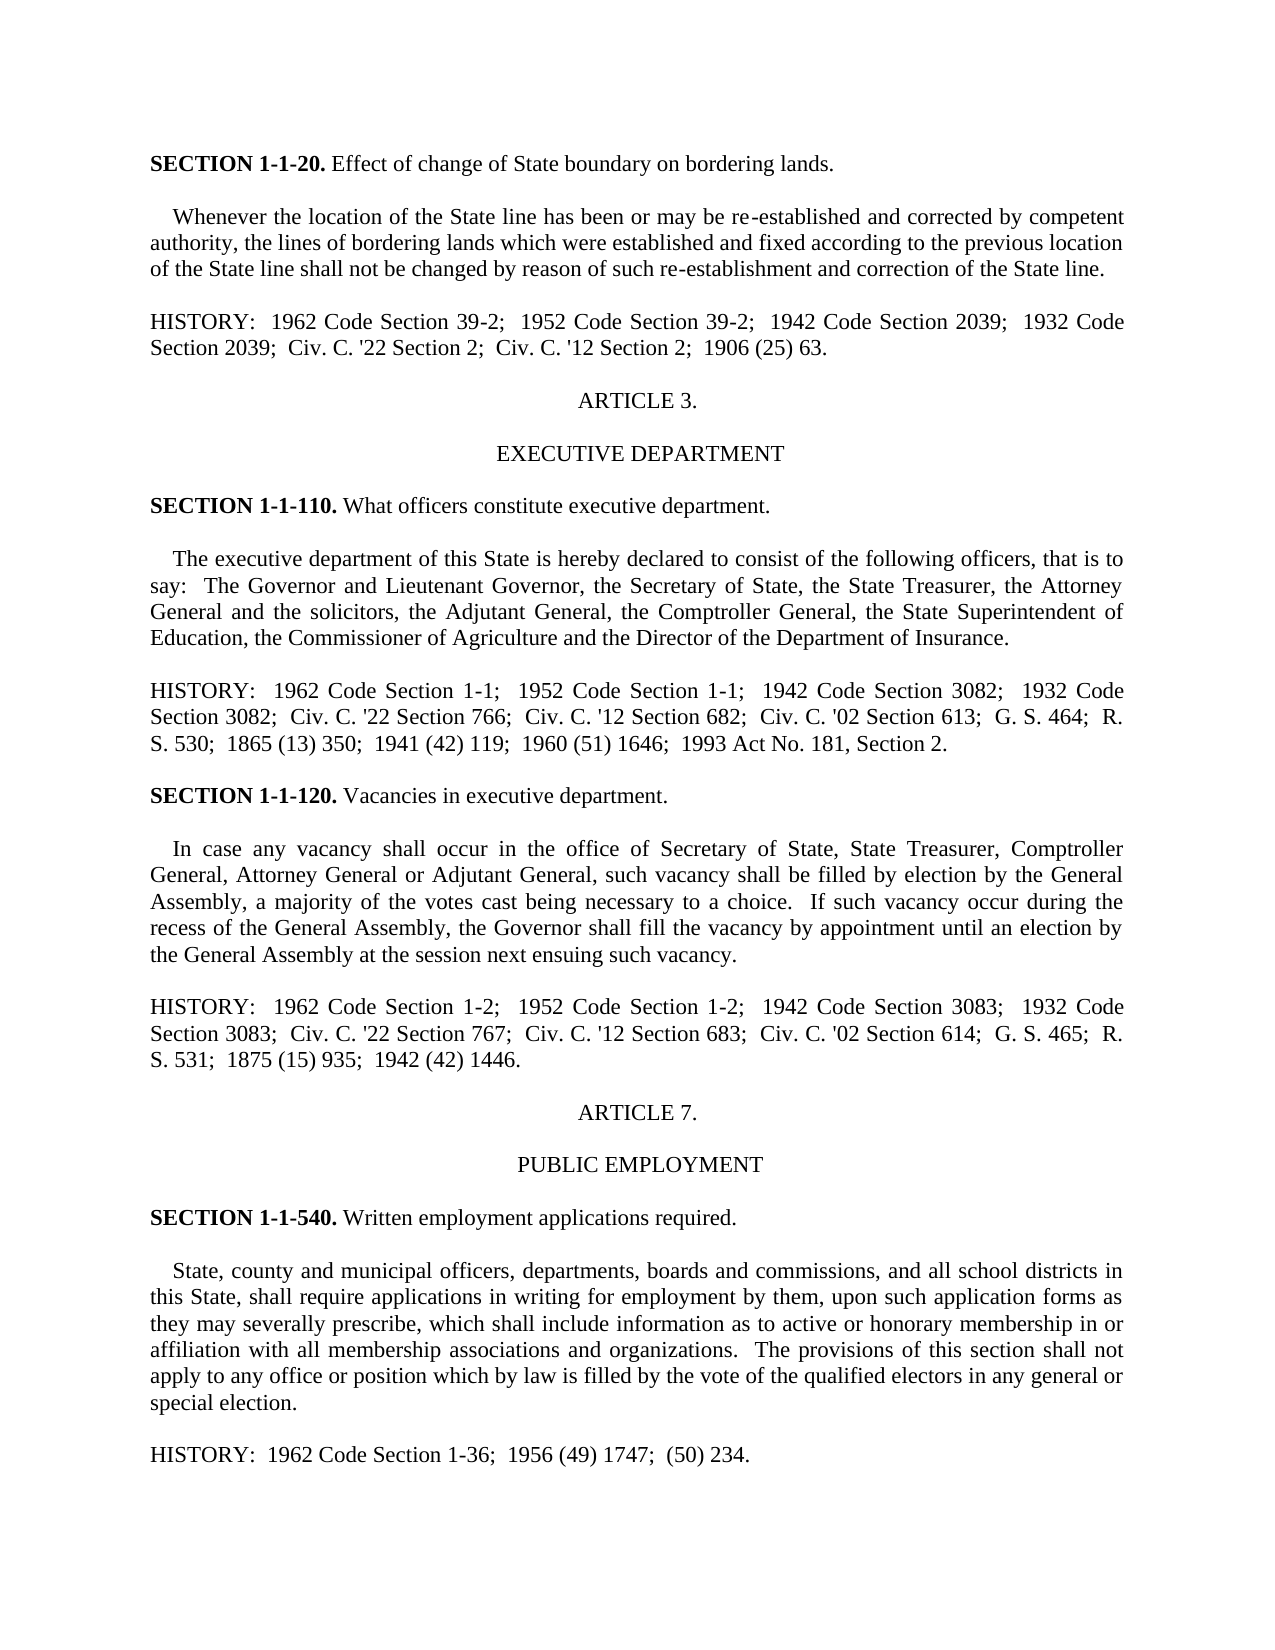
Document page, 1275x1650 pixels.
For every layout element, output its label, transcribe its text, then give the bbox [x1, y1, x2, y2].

text Whenever the location of the State line has been or may be re-established and corrected by competent authority, the lines of bordering lands which were established and fixed according to the previous location of the State line shall not be changed by reason of such re-establishment and correction of the State line. [150, 203, 1125, 282]
text The executive department of this State is hereby declared to consist of the following officers, that is to say: The Governor and Lieutenant Governor, the Secretary of State, the State Treasurer, the Attorney General and the solicitors, the Adjutant General, the Comptroller General, the State Superintendent of Education, the Commissioner of Agriculture and the Director of the Department of Insurance. [150, 545, 1125, 651]
text PUBLIC EMPLOYMENT [150, 1151, 1125, 1178]
text SECTION 1-1-110. What officers constitute executive department. [150, 493, 1125, 519]
text SECTION 1-1-120. Vacancies in executive department. [150, 782, 1125, 809]
text HISTORY: 1962 Code Section 39-2; 1952 Code Section 39-2; 1942 Code Section 2039; 1932 Code Section 2039; Civ. C. '22 Section 2; Civ. C. '12 Section 2; 1906 (25) 63. [150, 308, 1125, 361]
text HISTORY: 1962 Code Section 1-36; 1956 (49) 1747; (50) 234. [150, 1441, 1125, 1468]
text ARTICLE 7. [150, 1099, 1125, 1125]
text EXECUTIVE DEPARTMENT [150, 440, 1125, 466]
text SECTION 1-1-540. Written employment applications required. [150, 1204, 1125, 1231]
text State, county and municipal officers, departments, boards and commissions, and all school districts in this State, shall require applications in writing for employment by them, upon such application forms as they may severally prescribe, which shall include information as to active or honorary membership in or affiliation with all membership associations and organizations. The provisions of this section shall not apply to any office or position which by law is filled by the vote of the qualified electors in any general or special election. [150, 1257, 1125, 1415]
text SECTION 1-1-20. Effect of change of State boundary on bordering lands. [150, 150, 1125, 176]
text HISTORY: 1962 Code Section 1-2; 1952 Code Section 1-2; 1942 Code Section 3083; 1932 Code Section 3083; Civ. C. '22 Section 767; Civ. C. '12 Section 683; Civ. C. '02 Section 614; G. S. 465; R. S. 531; 1875 (15) 935; 1942 (42) 1446. [150, 993, 1125, 1072]
text HISTORY: 1962 Code Section 1-1; 1952 Code Section 1-1; 1942 Code Section 3082; 1932 Code Section 3082; Civ. C. '22 Section 766; Civ. C. '12 Section 682; Civ. C. '02 Section 613; G. S. 464; R. S. 530; 1865 (13) 350; 1941 (42) 119; 1960 (51) 1646; 1993 Act No. 181, Section 2. [150, 677, 1125, 756]
text ARTICLE 3. [150, 387, 1125, 413]
text In case any vacancy shall occur in the office of Secretary of State, State Treasurer, Comptroller General, Attorney General or Adjutant General, such vacancy shall be filled by election by the General Assembly, a majority of the votes cast being necessary to a choice. If such vacancy occur during the recess of the General Assembly, the Governor shall fill the vacancy by appointment until an election by the General Assembly at the session next ensuing such vacancy. [150, 835, 1125, 967]
